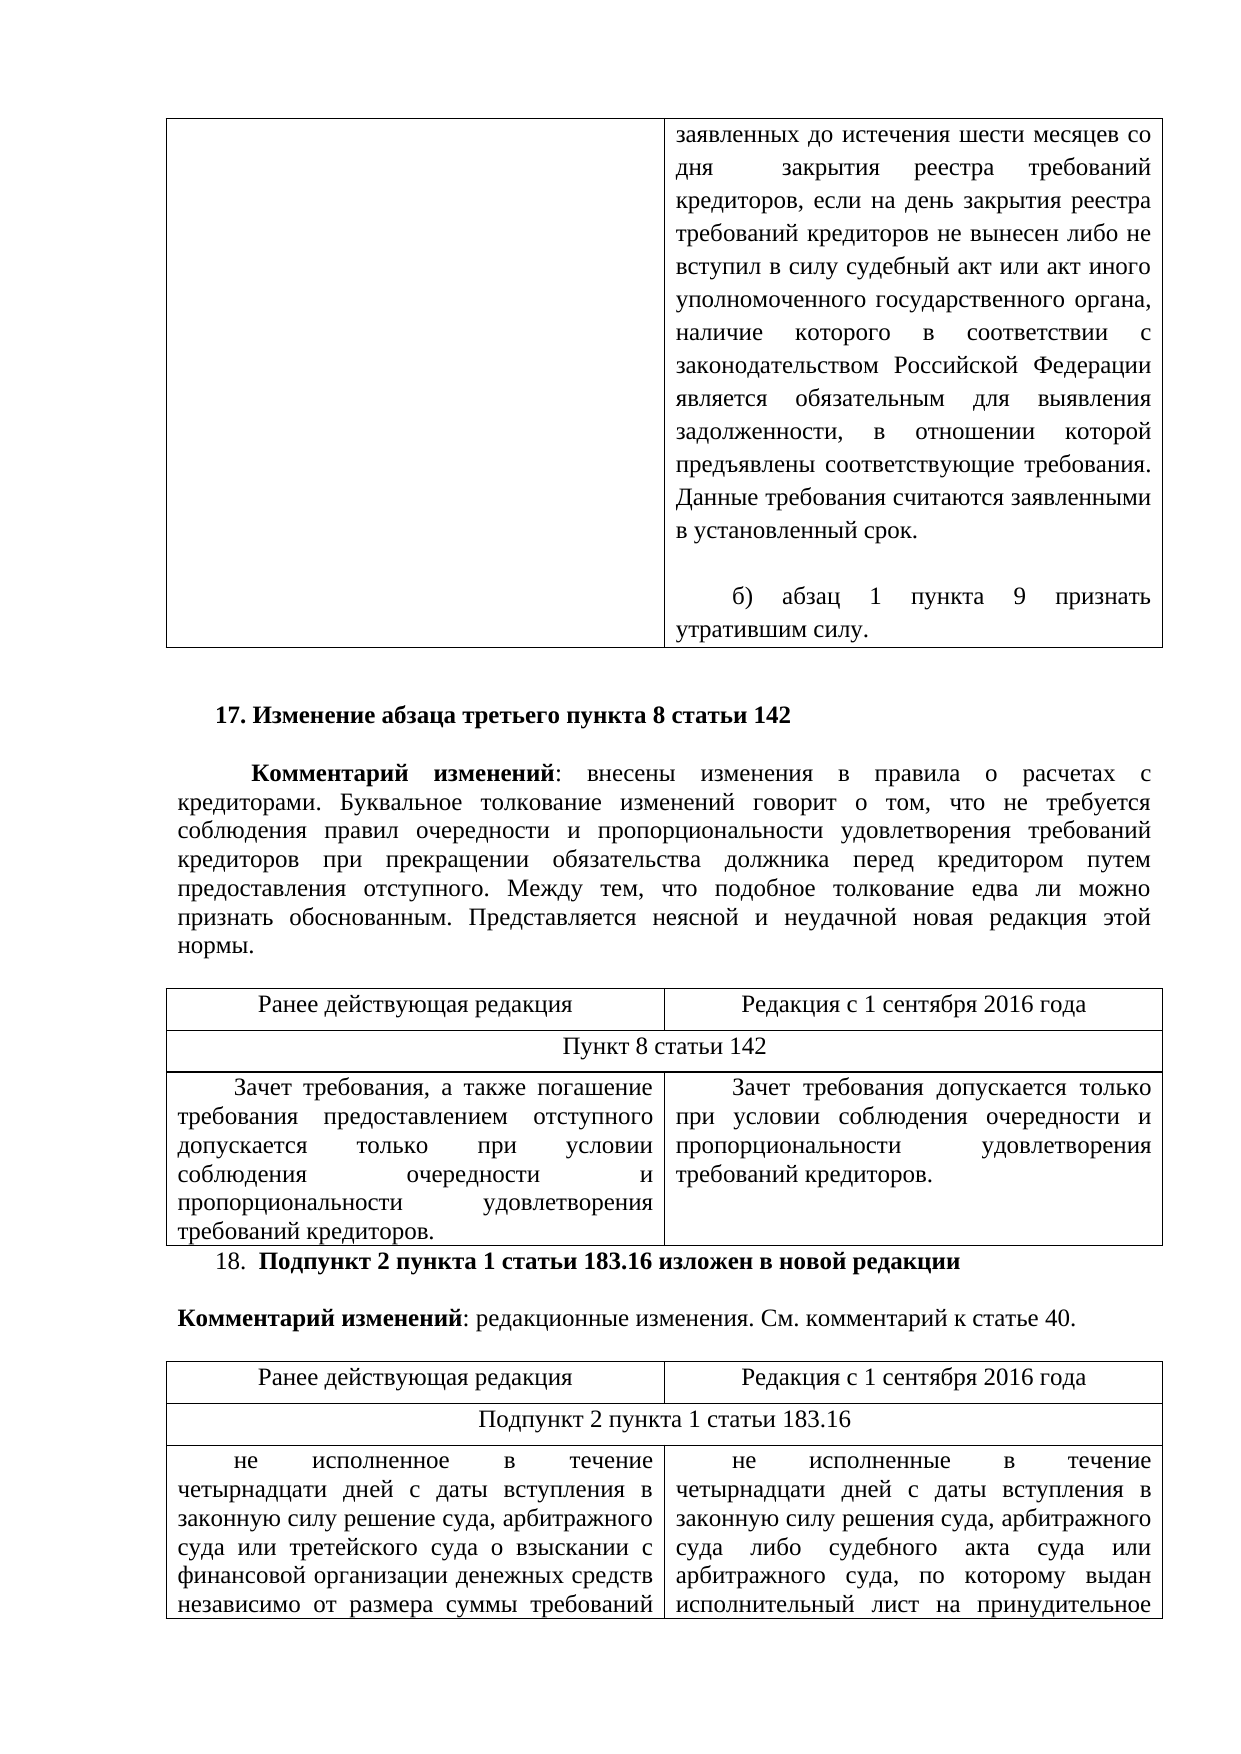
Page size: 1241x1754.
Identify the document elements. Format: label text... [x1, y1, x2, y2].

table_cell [665, 1446, 1162, 1618]
table_cell Зачет требования, а также погашение требования предоставлением отступного допускается только при условии соблюдения очередности и пропорциональности удовлетворения требований кредиторов. [167, 1073, 664, 1245]
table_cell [167, 119, 664, 647]
text Комментарий изменений: внесены изменения в правила о расчетах с кредиторами. Буквальное толкование изменений говорит о том, что не требуется соблюдения правил очередности и пропорциональности удовлетворения требований кредиторов при прекращении обязательства должника перед кредитором путем предоставления отступного. Между тем, что подобное толкование едва ли можно признать обоснованным. Представляется неясной и неудачной новая редакция этой нормы. [177, 758, 1152, 959]
table_cell Подпункт 2 пункта 1 статьи 183.16 [167, 1404, 1162, 1444]
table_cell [665, 119, 1162, 647]
list Подпункт 2 пункта 1 статьи 183.16 изложен в новой редакции [215, 1246, 1152, 1275]
table_cell Пункт 8 статьи 142 [167, 1031, 1162, 1071]
text Комментарий изменений: редакционные изменения. См. комментарий к статье 40. [177, 1303, 1152, 1332]
list Изменение абзаца третьего пункта 8 статьи 142 [215, 701, 1152, 729]
table_header Ранее действующая редакция [167, 989, 664, 1030]
table_header Ранее действующая редакция [167, 1362, 664, 1403]
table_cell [167, 1446, 664, 1618]
table_header Редакция с 1 сентября 2016 года [665, 1362, 1162, 1403]
table_header Редакция с 1 сентября 2016 года [665, 989, 1162, 1030]
table_cell Зачет требования допускается только при условии соблюдения очередности и пропорциональности удовлетворения требований кредиторов. [665, 1073, 1162, 1245]
